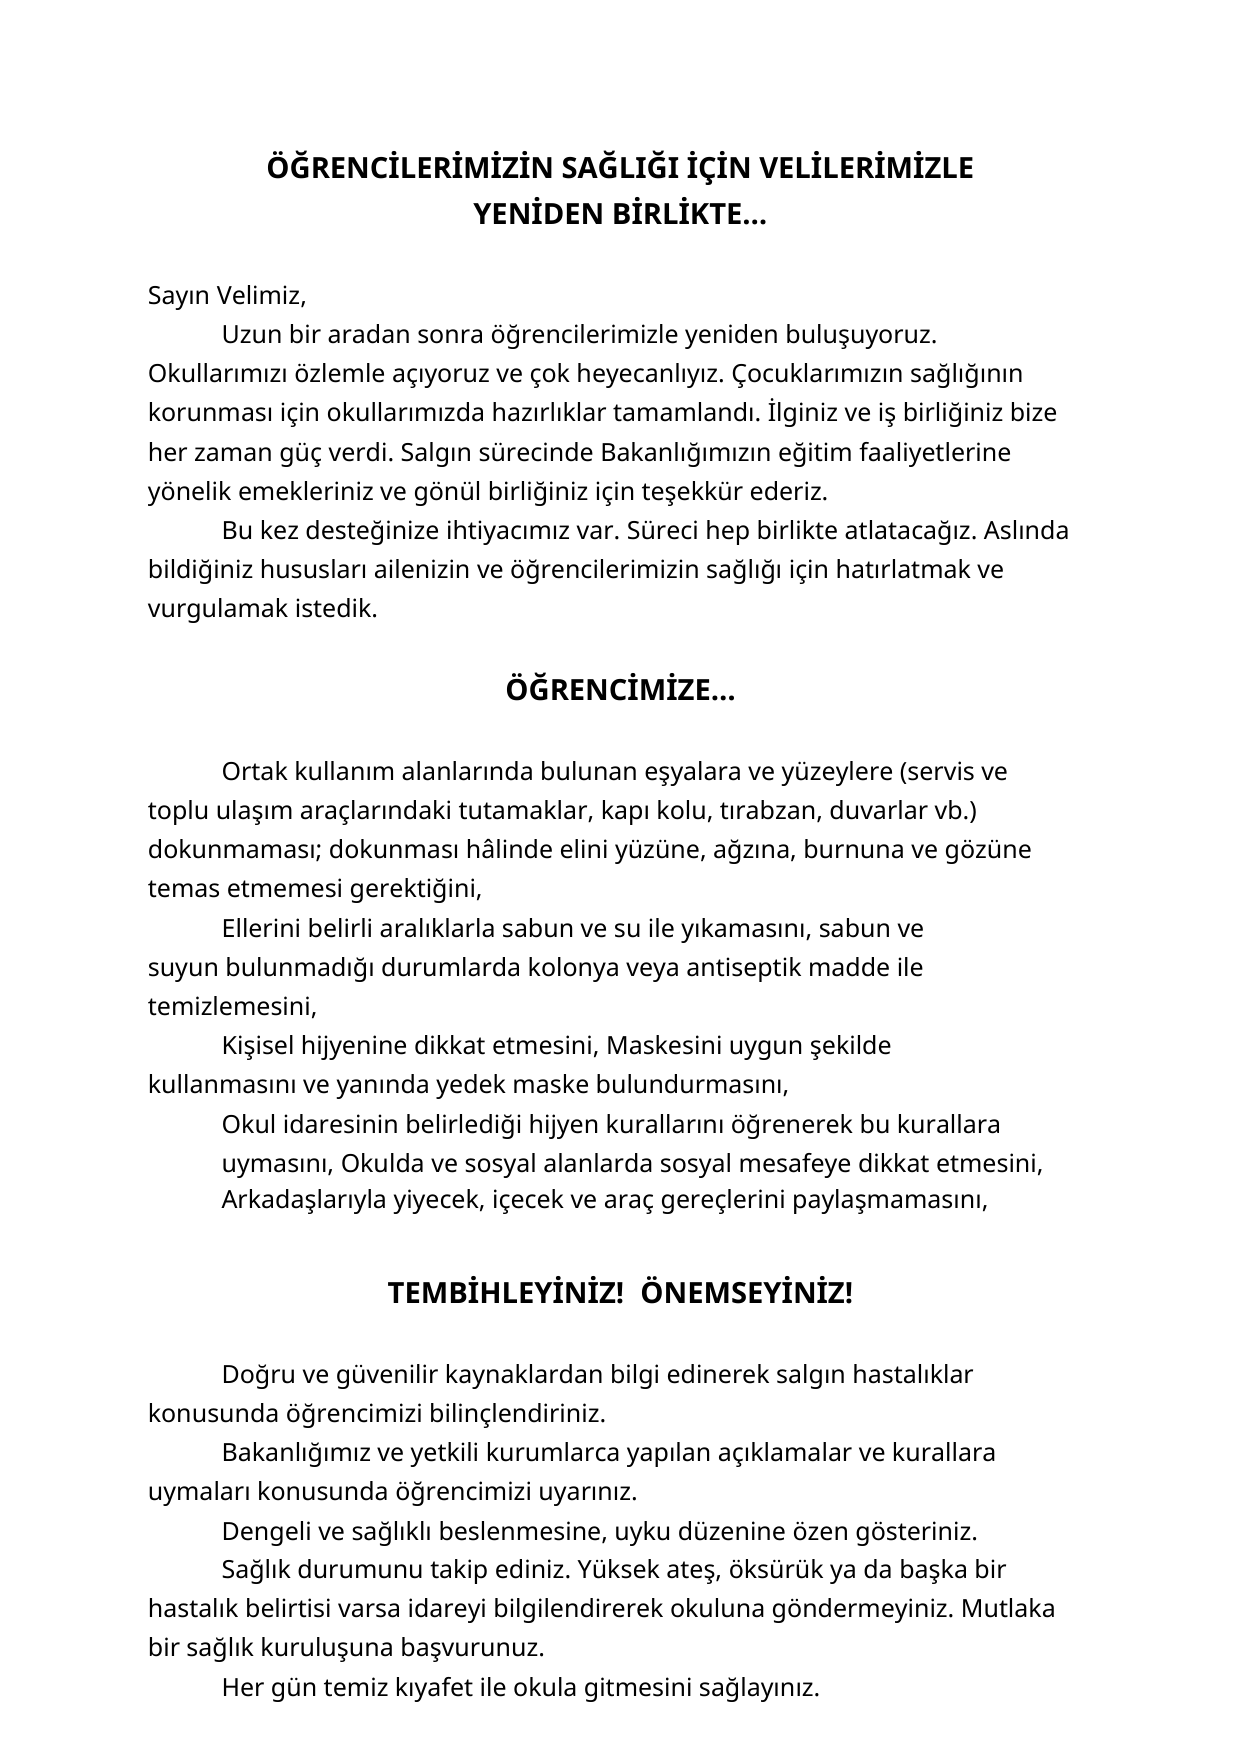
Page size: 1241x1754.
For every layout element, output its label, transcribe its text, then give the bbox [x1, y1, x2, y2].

subtitle TEMBİHLEYİNİZ! ÖNEMSEYİNİZ! [167, 1272, 1073, 1312]
text Uzun bir aradan sonra öğrencilerimizle yeniden buluşuyoruz. Okullarımızı özlemle açıyoruz ve çok heyecanlıyız. Çocuklarımızın sağlığının korunması için okullarımızda hazırlıklar tamamlandı. İlginiz ve iş birliğiniz bize her zaman güç verdi. Salgın sürecinde Bakanlığımızın eğitim faaliyetlerine yönelik emekleriniz ve gönül birliğiniz için teşekkür ederiz. [148, 317, 1072, 507]
text Arkadaşlarıyla yiyecek, içecek ve araç gereçlerini paylaşmamasını, [221, 1184, 1136, 1215]
text Sayın Velimiz, [148, 278, 1136, 312]
text Okul idaresinin belirlediği hijyen kurallarını öğrenerek bu kurallara uymasını, Okulda ve sosyal alanlarda sosyal mesafeye dikkat etmesini, [221, 1106, 1059, 1179]
text Sağlık durumunu takip ediniz. Yüksek ateş, öksürük ya da başka bir hastalık belirtisi varsa idareyi bilgilendirerek okuluna göndermeyiniz. Mutlaka bir sağlık kuruluşuna başvurunuz. [148, 1552, 1058, 1664]
text Ellerini belirli aralıklarla sabun ve su ile yıkamasını, sabun ve suyun bulunmadığı durumlarda kolonya veya antiseptik madde ile temizlemesini, [148, 910, 963, 1023]
text Bakanlığımız ve yetkili kurumlarca yapılan açıklamalar ve kurallara uymaları konusunda öğrencimizi uyarınız. [148, 1435, 1050, 1508]
text Ortak kullanım alanlarında bulunan eşyalara ve yüzeylere (servis ve toplu ulaşım araçlarındaki tutamaklar, kapı kolu, tırabzan, duvarlar vb.) dokunmaması; dokunması hâlinde elini yüzüne, ağzına, burnuna ve gözüne temas etmemesi gerektiğini, [148, 754, 1037, 905]
text Kişisel hijyenine dikkat etmesini, Maskesini uygun şekilde kullanmasını ve yanında yedek maske bulundurmasını, [148, 1028, 1028, 1101]
text Doğru ve güvenilir kaynaklardan bilgi edinerek salgın hastalıklar konusunda öğrencimizi bilinçlendiriniz. [148, 1357, 1052, 1430]
subtitle ÖĞRENCİMİZE… [167, 669, 1074, 709]
subtitle ÖĞRENCİLERİMİZİN SAĞLIĞI İÇİN VELİLERİMİZLE YENİDEN BİRLİKTE… [241, 148, 999, 233]
text Her gün temiz kıyafet ile okula gitmesini sağlayınız. [221, 1669, 1136, 1703]
text Bu kez desteğinize ihtiyacımız var. Süreci hep birlikte atlatacağız. Aslında bildiğiniz hususları ailenizin ve öğrencilerimizin sağlığı için hatırlatmak ve vurgulamak istedik. [148, 512, 1082, 625]
text Dengeli ve sağlıklı beslenmesine, uyku düzenine özen gösteriniz. [221, 1513, 1136, 1547]
